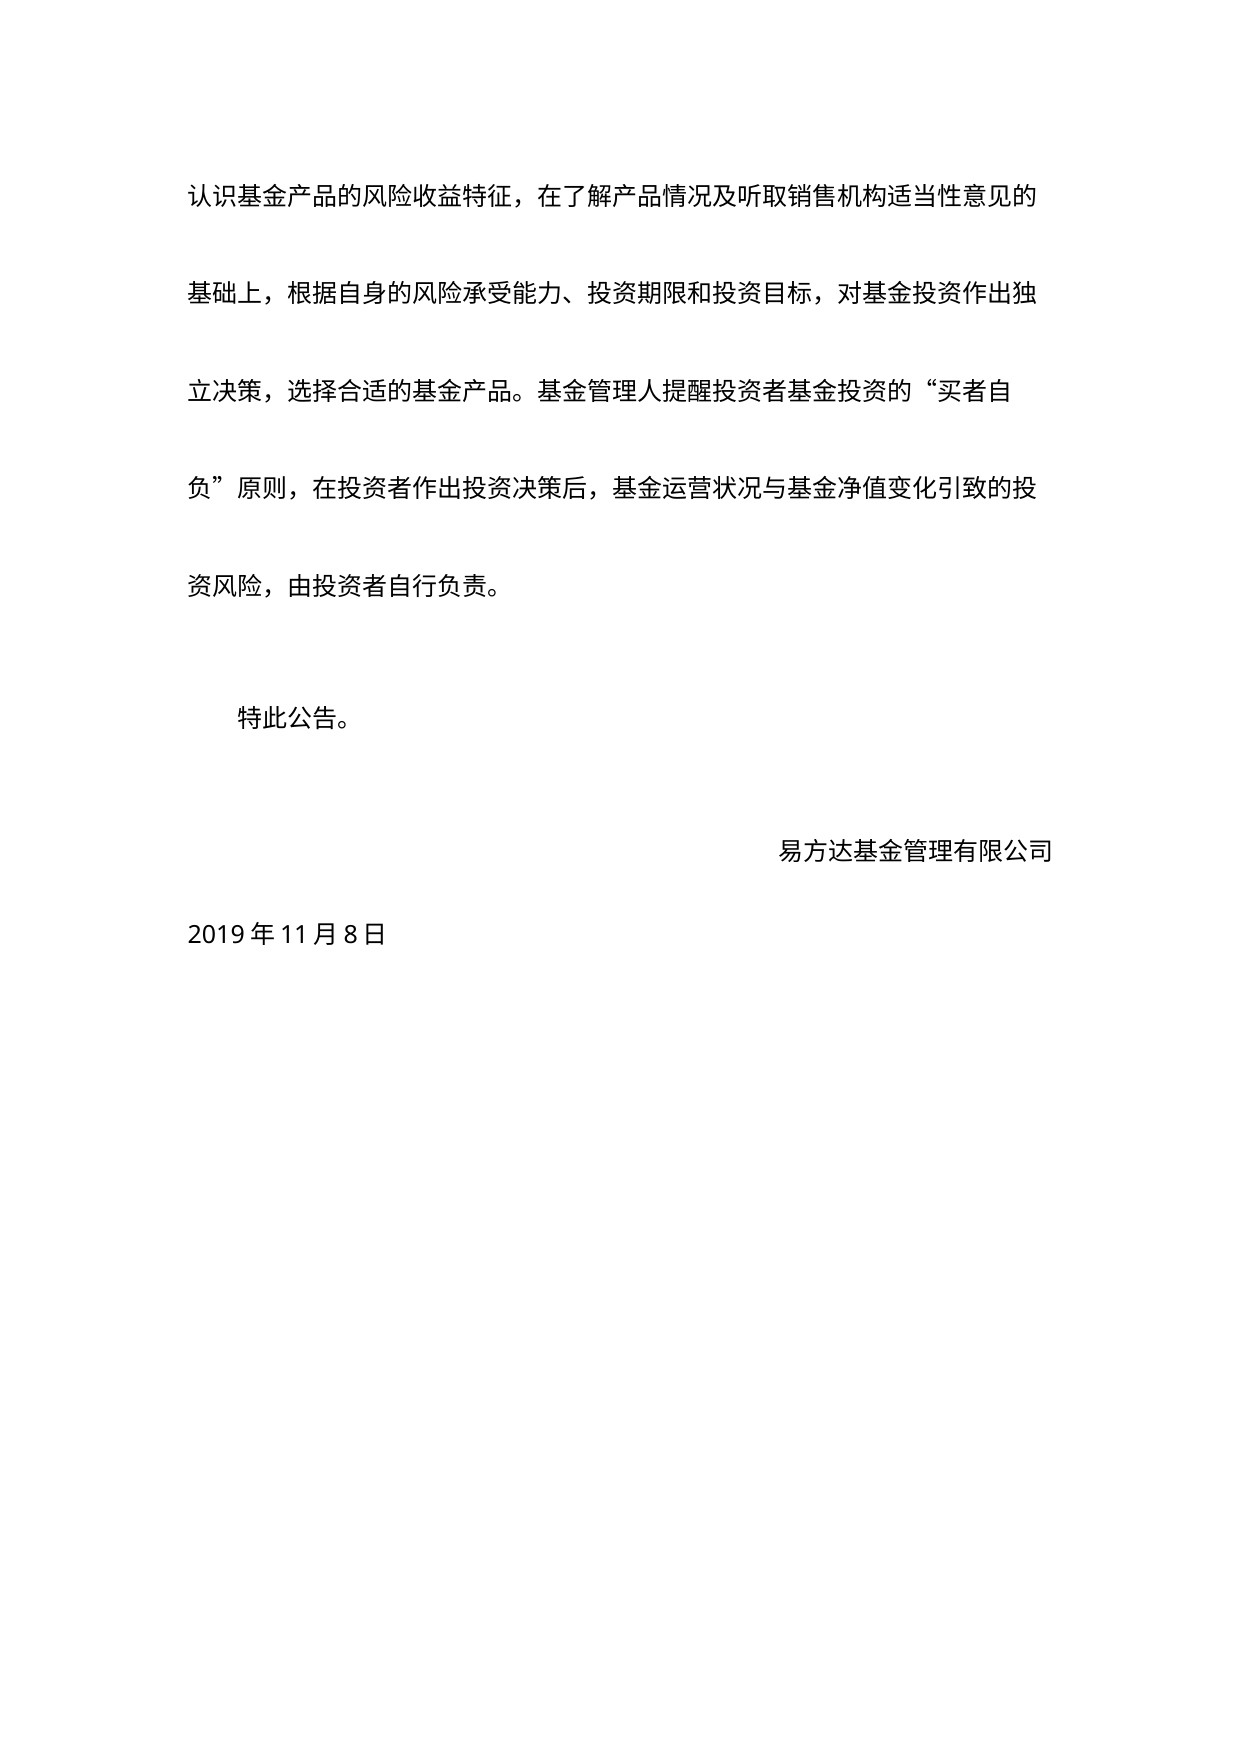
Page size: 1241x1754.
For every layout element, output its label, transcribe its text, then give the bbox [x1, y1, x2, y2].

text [187, 162, 1053, 617]
text 易方达基金管理有限公司 [187, 817, 1053, 882]
text 2019年11月8日 [187, 900, 1053, 965]
text 特此公告。 [187, 684, 1053, 749]
